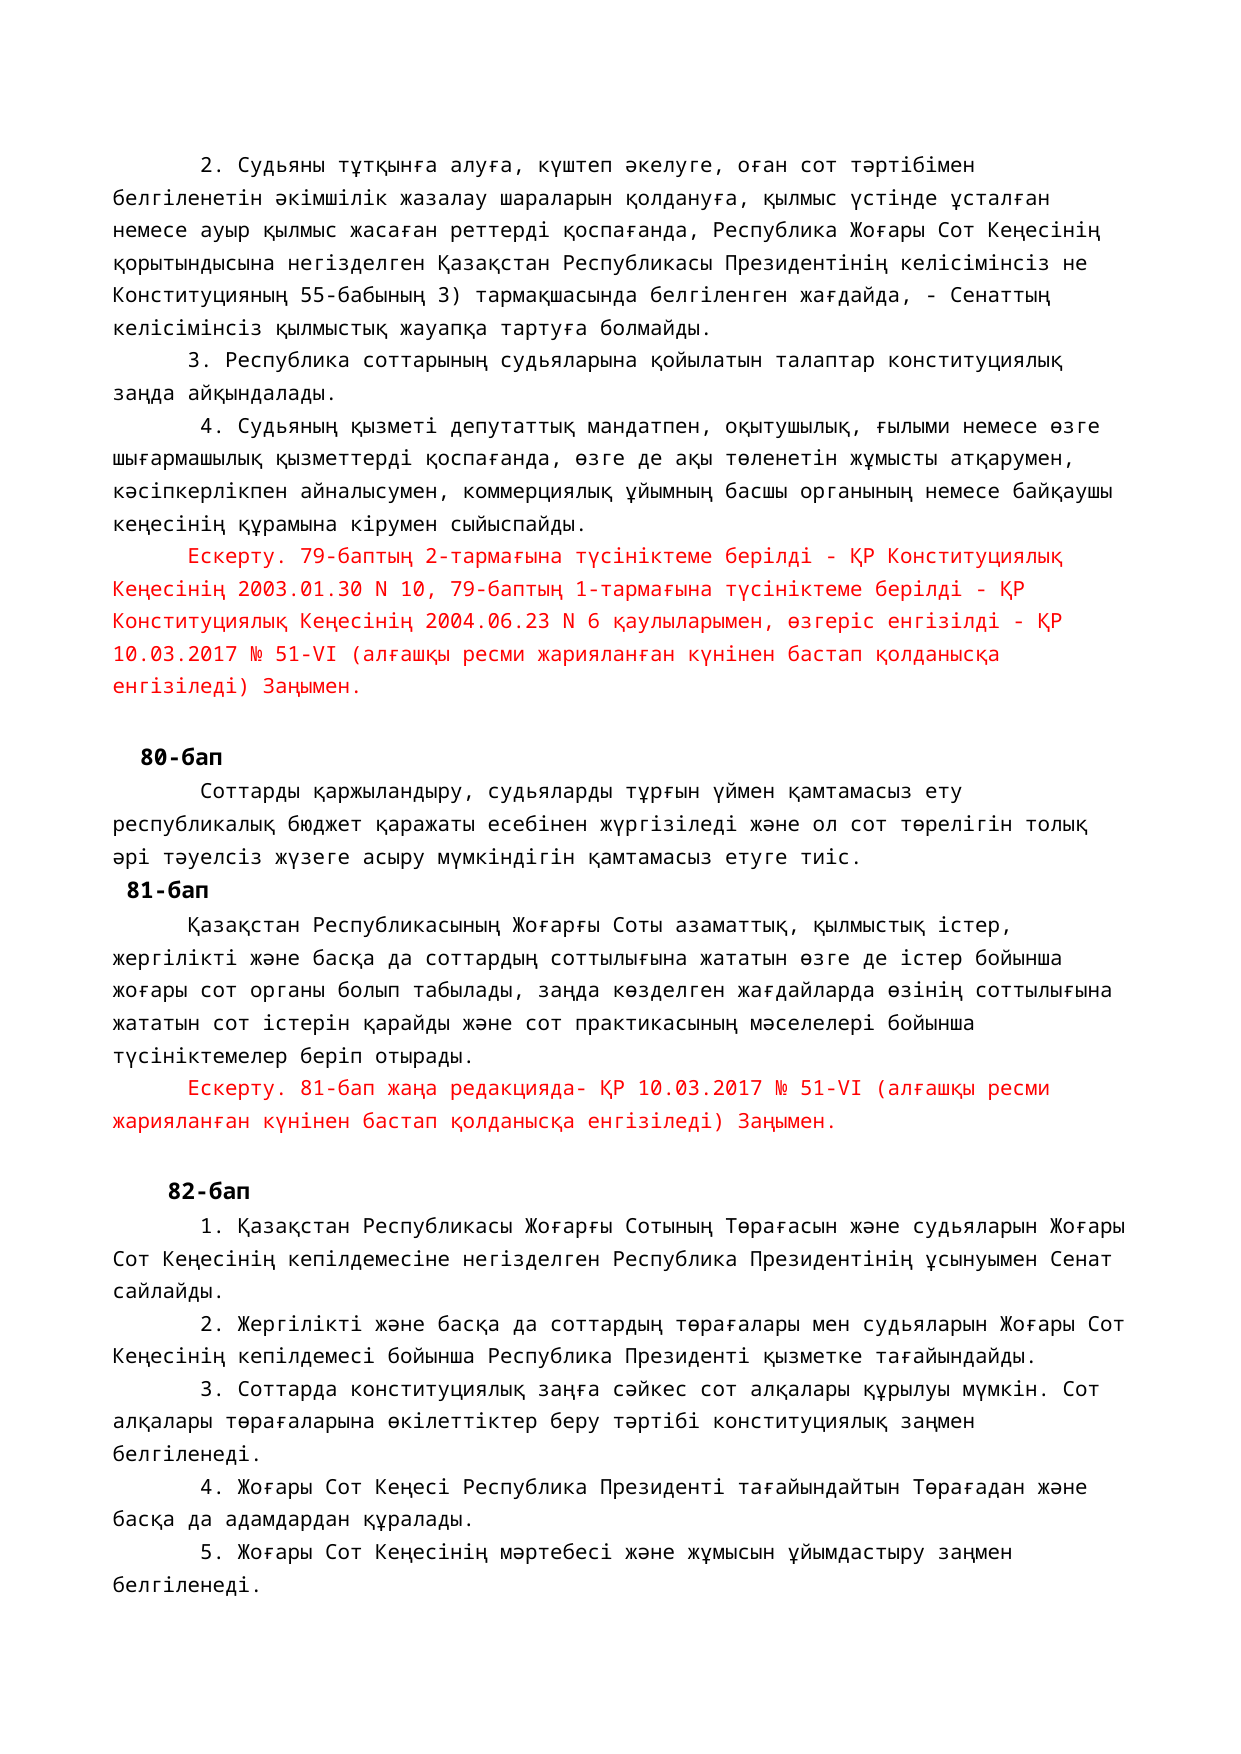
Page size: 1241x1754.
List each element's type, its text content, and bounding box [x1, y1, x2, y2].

text Ескерту. 81-бап жаңа редакцияда- ҚР 10.03.2017 № 51-VI (алғашқы ресми жарияланған күнінен бастап қолданысқа енгізіледі) Заңымен. [112, 1073, 1128, 1170]
text 3. Республика соттарының судьяларына қойылатын талаптар конституциялық заңда айқындалады. [112, 346, 1128, 407]
text 2. Жергілікті және басқа да соттардың төрағалары мен судьяларын Жоғары Сот Кеңесінің кепілдемесі бойынша Республика Президенті қызметке тағайындайды. [112, 1309, 1128, 1370]
text 4. Жоғары Сот Кеңесі Республика Президенті тағайындайтын Төрағадан және басқа да адамдардан құралады. [112, 1472, 1128, 1533]
text 80-бап [112, 741, 1128, 772]
text 4. Судьяның қызметі депутаттық мандатпен, оқытушылық, ғылыми немесе өзге шығармашылық қызметтерді қоспағанда, өзге де ақы төленетін жұмысты атқарумен, кәсіпкерлікпен айналысумен, коммерциялық ұйымның басшы органының немесе байқаушы кеңесінің құрамына кірумен сыйыспайды. [112, 411, 1128, 537]
text Ескерту. 79-баптың 2-тармағына түсініктеме берілді - ҚР Конституциялық Кеңесінің 2003.01.30 N 10, 79-баптың 1-тармағына түсініктеме берілді - ҚР Конституциялық Кеңесінің 2004.06.23 N 6 қаулыларымен, өзгеріс енгізілді - ҚР 10.03.2017 № 51-VI (алғашқы ресми жарияланған күнінен бастап қолданысқа енгізіледі) Заңымен. [112, 541, 1128, 736]
text 3. Соттарда конституциялық заңға сәйкес сот алқалары құрылуы мүмкін. Сот алқалары төрағаларына өкілеттіктер беру тәртібі конституциялық заңмен белгіленеді. [112, 1374, 1128, 1468]
text 1. Қазақстан Республикасы Жоғарғы Сотының Төрағасын және судьяларын Жоғары Сот Кеңесінің кепілдемесіне негізделген Республика Президентінің ұсынуымен Сенат сайлайды. [112, 1211, 1128, 1305]
text 82-бап [112, 1175, 1128, 1206]
text 5. Жоғары Сот Кеңесінің мәртебесі және жұмысын ұйымдастыру заңмен белгіленеді. [112, 1537, 1128, 1598]
text 81-бап [112, 874, 1128, 906]
text Соттарды қаржыландыру, судьяларды тұрғын үймен қамтамасыз ету республикалық бюджет қаражаты есебінен жүргізіледі және ол сот төрелігін толық әрі тәуелсіз жүзеге асыру мүмкіндігін қамтамасыз етуге тиіс. [112, 777, 1128, 870]
text 2. Судьяны тұтқынға алуға, күштеп әкелуге, оған сот тәртібімен белгіленетін әкімшілік жазалау шараларын қолдануға, қылмыс үстінде ұсталған немесе ауыр қылмыс жасаған реттерді қоспағанда, Республика Жоғары Сот Кеңесінің қорытындысына негізделген Қазақстан Республикасы Президентінің келісімінсіз не Конституцияның 55-бабының 3) тармақшасында белгіленген жағдайда, - Сенаттың келісімінсіз қылмыстық жауапқа тартуға болмайды. [112, 150, 1128, 341]
text Қазақстан Республикасының Жоғарғы Соты азаматтық, қылмыстық істер, жергілікті және басқа да соттардың соттылығына жататын өзге де істер бойынша жоғары сот органы болып табылады, заңда көзделген жағдайларда өзінің соттылығына жататын сот істерін қарайды және сот практикасының мәселелерi бойынша түсiнiктемелер беріп отырады. [112, 910, 1128, 1069]
